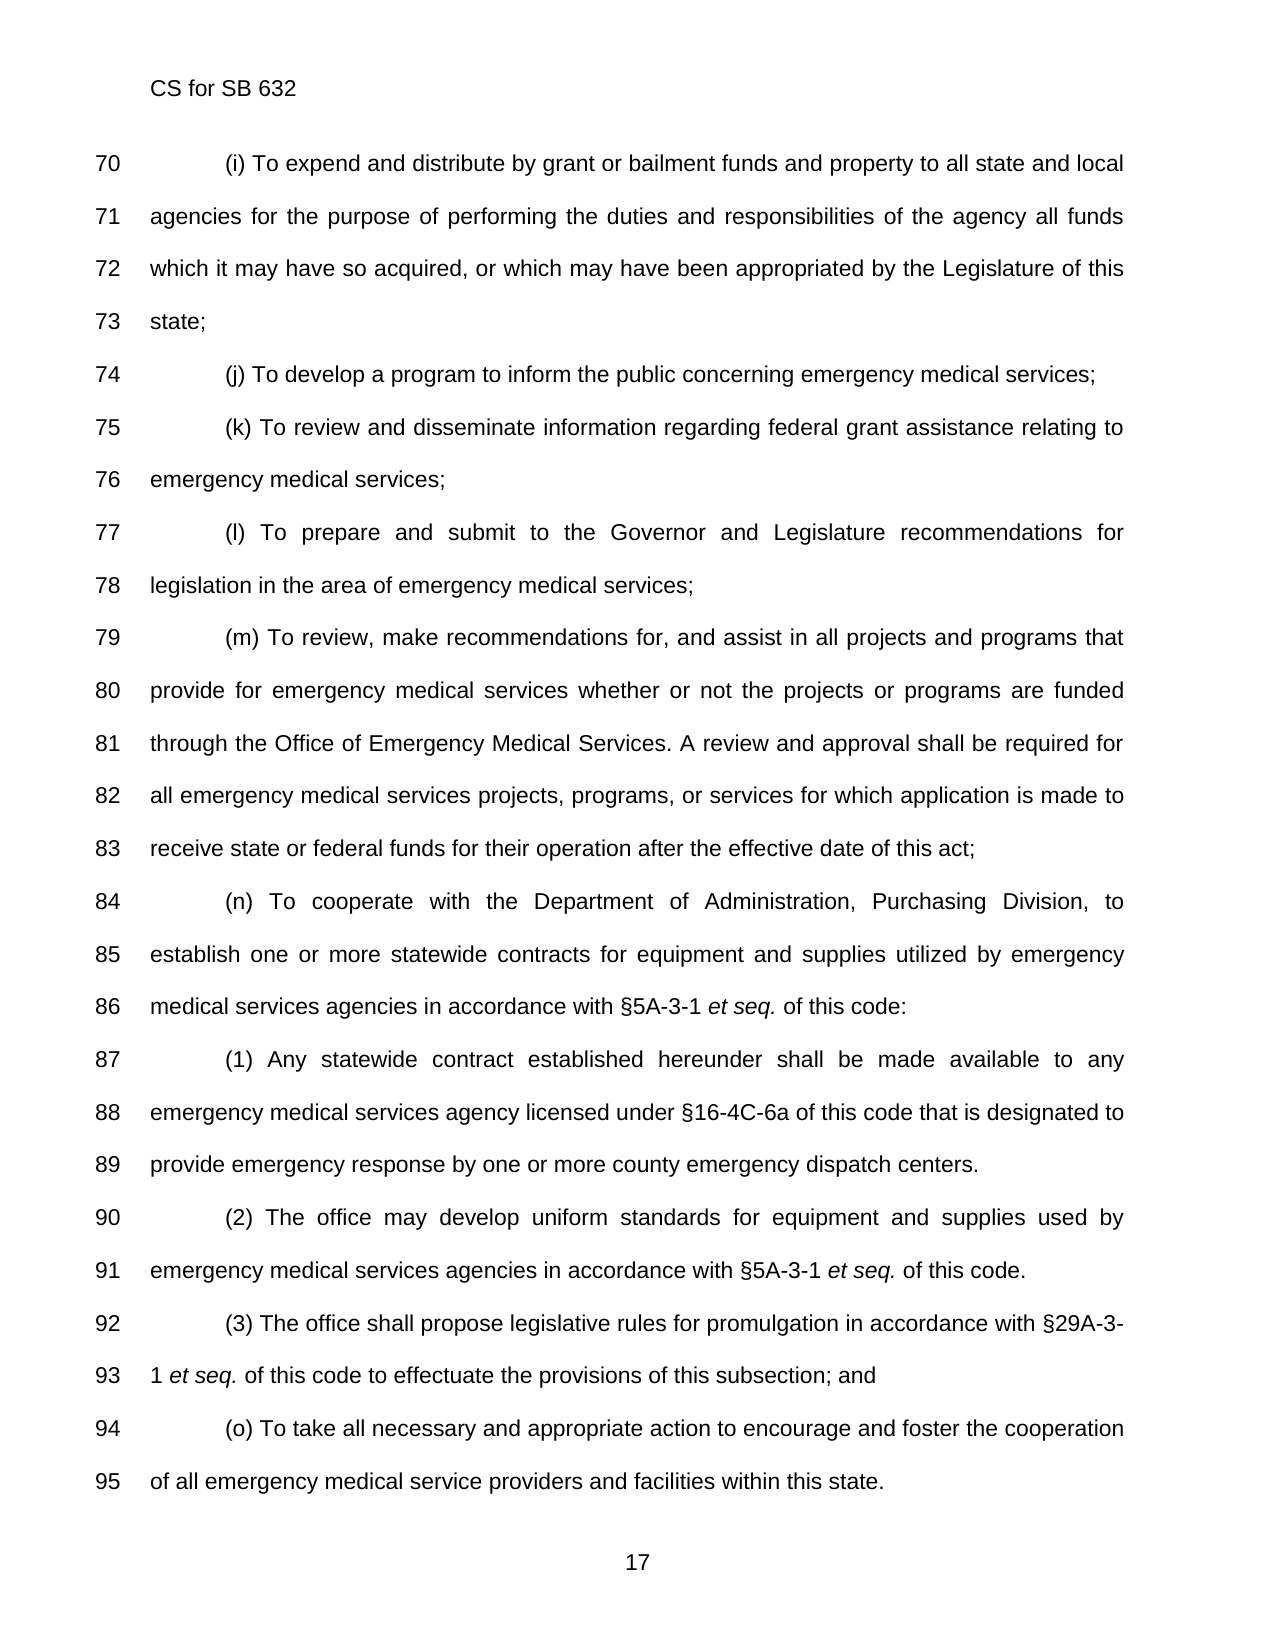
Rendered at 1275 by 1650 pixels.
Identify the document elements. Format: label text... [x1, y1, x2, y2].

text (l) To prepare and submit to the Governor and Legislature recommendations for legislation in the area of emergency medical services; [150, 519, 1125, 598]
text (2) The office may develop uniform standards for equipment and supplies used by emergency medical services agencies in accordance with §5A-3-1 et seq. of this code. [150, 1204, 1125, 1283]
text (j) To develop a program to inform the public concerning emergency medical services; [150, 361, 1125, 387]
text (3) The office shall propose legislative rules for promulgation in accordance with §29A-3-1 et seq. of this code to effectuate the provisions of this subsection; and [150, 1309, 1125, 1389]
text (m) To review, make recommendations for, and assist in all projects and programs that provide for emergency medical services whether or not the projects or programs are funded through the Office of Emergency Medical Services. A review and approval shall be required for all emergency medical services projects, programs, or services for which application is made to receive state or federal funds for their operation after the effective date of this act; [150, 624, 1125, 862]
text (n) To cooperate with the Department of Administration, Purchasing Division, to establish one or more statewide contracts for equipment and supplies utilized by emergency medical services agencies in accordance with §5A-3-1 et seq. of this code: [150, 888, 1125, 1020]
text (o) To take all necessary and appropriate action to encourage and foster the cooperation of all emergency medical service providers and facilities within this state. [150, 1415, 1125, 1494]
text (k) To review and disseminate information regarding federal grant assistance relating to emergency medical services; [150, 413, 1125, 493]
text (1) Any statewide contract established hereunder shall be made available to any emergency medical services agency licensed under §16-4C-6a of this code that is designated to provide emergency response by one or more county emergency dispatch centers. [150, 1046, 1125, 1178]
text (i) To expend and distribute by grant or bailment funds and property to all state and local agencies for the purpose of performing the duties and responsibilities of the agency all funds which it may have so acquired, or which may have been appropriated by the Legislature of this state; [150, 150, 1125, 334]
